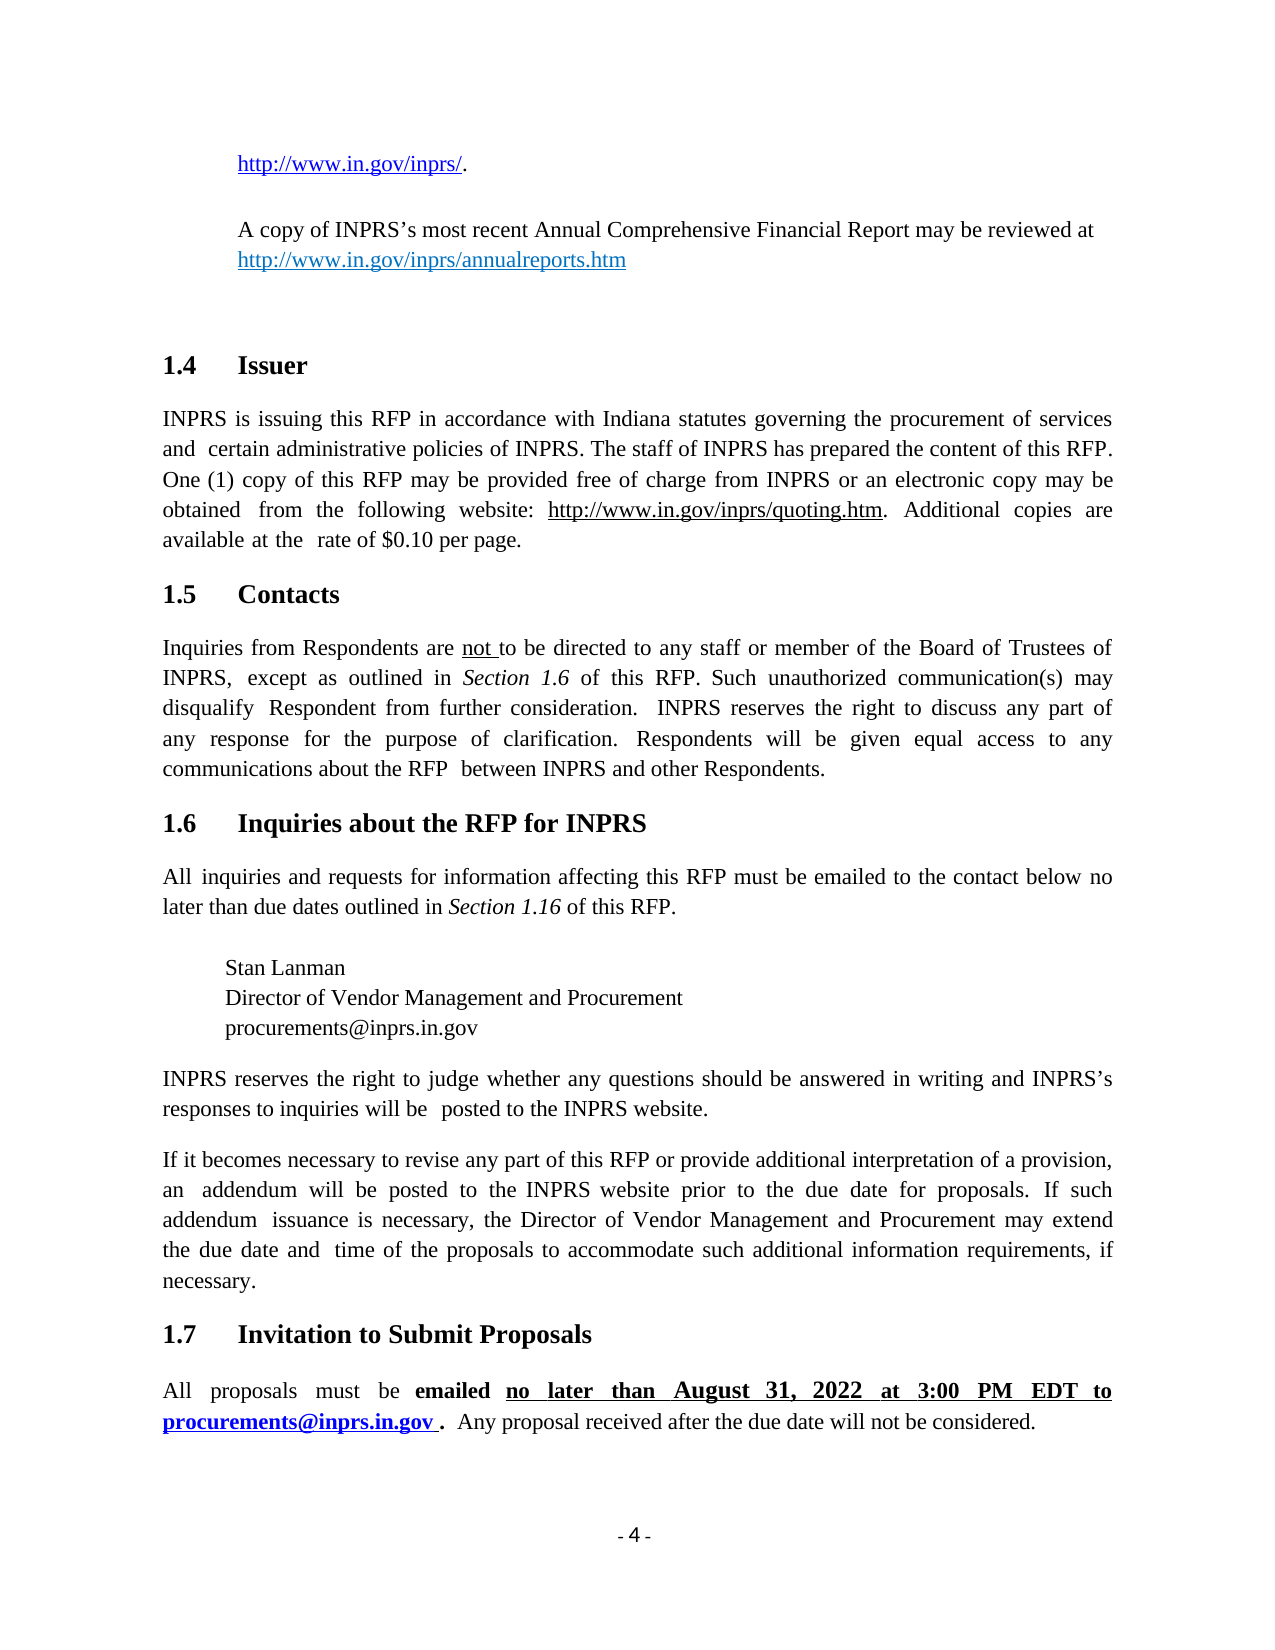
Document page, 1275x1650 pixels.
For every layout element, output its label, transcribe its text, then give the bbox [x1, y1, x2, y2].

text INPRS is issuing this RFP in accordance with Indiana statutes governing the procurement of services and certain administrative policies of INPRS. The staff of INPRS has prepared the content of this RFP. One (1) copy of this RFP may be provided free of charge from INPRS or an electronic copy may be obtained from the following website: http://www.in.gov/inprs/quoting.htm. Additional copies are available at the rate of $0.10 per page. [162, 405, 1113, 552]
text Inquiries from Respondents are not to be directed to any staff or member of the Board of Trustees of INPRS, except as outlined in Section 1.6 of this RFP. Such unauthorized communication(s) may disqualify Respondent from further consideration. INPRS reserves the right to discuss any part of any response for the purpose of clarification. Respondents will be given equal access to any communications about the RFP between INPRS and other Respondents. [162, 634, 1113, 781]
subtitle Invitation to Submit Proposals [162, 1318, 1125, 1349]
text All proposals must be emailed no later than August 31, 2022 at 3:00 PM EDT to procurements@inprs.in.gov . Any proposal received after the due date will not be considered. [162, 1375, 1112, 1434]
text Stan Lanman [162, 953, 1112, 980]
text If it becomes necessary to revise any part of this RFP or provide additional interpretation of a provision, an addendum will be posted to the INPRS website prior to the due date for proposals. If such addendum issuance is necessary, the Director of Vendor Management and Procurement may extend the due date and time of the proposals to accommodate such additional information requirements, if necessary. [162, 1146, 1113, 1293]
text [237, 150, 1108, 176]
text All inquiries and requests for information affecting this RFP must be emailed to the contact below no later than due dates outlined in Section 1.16 of this RFP. [162, 863, 1112, 919]
text procurements@inprs.in.gov [162, 1014, 1112, 1040]
text INPRS reserves the right to judge whether any questions should be answered in writing and INPRS’s responses to inquiries will be posted to the INPRS website. [162, 1065, 1113, 1121]
text A copy of INPRS’s most recent Annual Comprehensive Financial Report may be reviewed at http://www.in.gov/inprs/annualreports.htm [237, 216, 1108, 272]
subtitle Issuer [162, 349, 1125, 380]
subtitle Contacts [162, 578, 1125, 609]
subtitle Inquiries about the RFP for INPRS [162, 807, 1125, 838]
text Director of Vendor Management and Procurement [162, 984, 1112, 1010]
